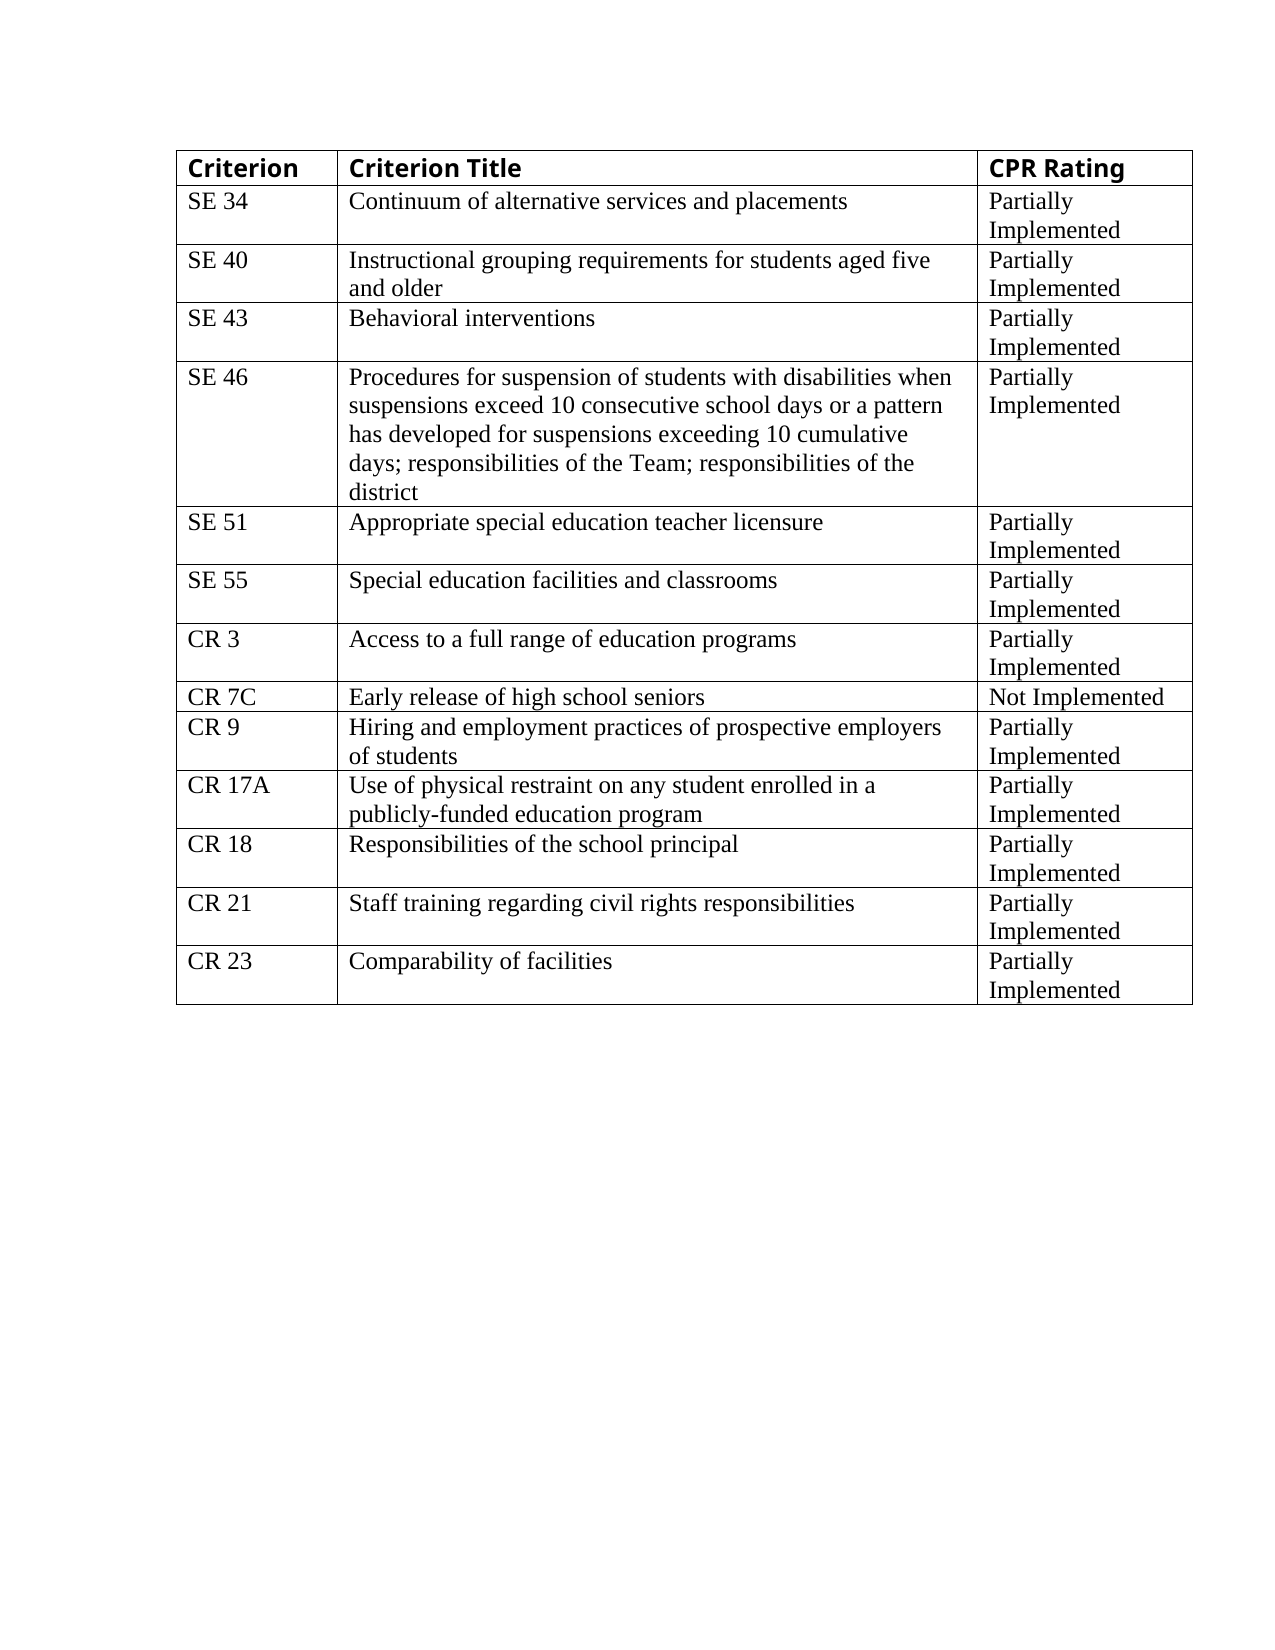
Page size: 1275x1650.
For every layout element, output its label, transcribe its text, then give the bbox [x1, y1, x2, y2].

table_cell Behavioral interventions [338, 303, 977, 361]
table_cell CR 23 [177, 946, 337, 1004]
table_cell Continuum of alternative services and placements [338, 186, 977, 244]
table_cell Access to a full range of education programs [338, 624, 977, 681]
table_cell Partially Implemented [978, 771, 1192, 828]
table_cell Instructional grouping requirements for students aged five and older [338, 245, 977, 302]
table_cell SE 40 [177, 245, 337, 302]
table_cell Early release of high school seniors [338, 682, 977, 711]
table_cell CR 18 [177, 829, 337, 887]
table_cell CR 7C [177, 682, 337, 711]
table_cell SE 51 [177, 507, 337, 564]
table_cell Use of physical restraint on any student enrolled in a publicly-funded education program [338, 771, 977, 828]
table_cell Partially Implemented [978, 507, 1192, 564]
table_cell CR 3 [177, 624, 337, 681]
table_cell SE 55 [177, 565, 337, 623]
table_cell Responsibilities of the school principal [338, 829, 977, 887]
table_cell Partially Implemented [978, 565, 1192, 623]
table_cell Special education facilities and classrooms [338, 565, 977, 623]
table_cell Hiring and employment practices of prospective employers of students [338, 712, 977, 769]
table_header CPR Rating [978, 151, 1192, 185]
table_cell Partially Implemented [978, 245, 1192, 302]
table_cell Not Implemented [978, 682, 1192, 711]
table_cell Appropriate special education teacher licensure [338, 507, 977, 564]
table_header Criterion Title [338, 151, 977, 185]
table_cell Partially Implemented [978, 888, 1192, 945]
table_cell CR 17A [177, 771, 337, 828]
table_cell Partially Implemented [978, 712, 1192, 769]
table_cell Partially Implemented [978, 829, 1192, 887]
table_cell Partially Implemented [978, 186, 1192, 244]
table_cell Partially Implemented [978, 624, 1192, 681]
table_cell CR 21 [177, 888, 337, 945]
table_cell Partially Implemented [978, 362, 1192, 506]
table_cell SE 46 [177, 362, 337, 506]
table_cell CR 9 [177, 712, 337, 769]
table_cell Partially Implemented [978, 946, 1192, 1004]
table_cell Procedures for suspension of students with disabilities when suspensions exceed 10 consecutive school days or a pattern has developed for suspensions exceeding 10 cumulative days; responsibilities of the Team; responsibilities of the district [338, 362, 977, 506]
table_cell Staff training regarding civil rights responsibilities [338, 888, 977, 945]
table_cell SE 43 [177, 303, 337, 361]
table_cell Partially Implemented [978, 303, 1192, 361]
table_cell Comparability of facilities [338, 946, 977, 1004]
table_header Criterion [177, 151, 337, 185]
table_cell SE 34 [177, 186, 337, 244]
